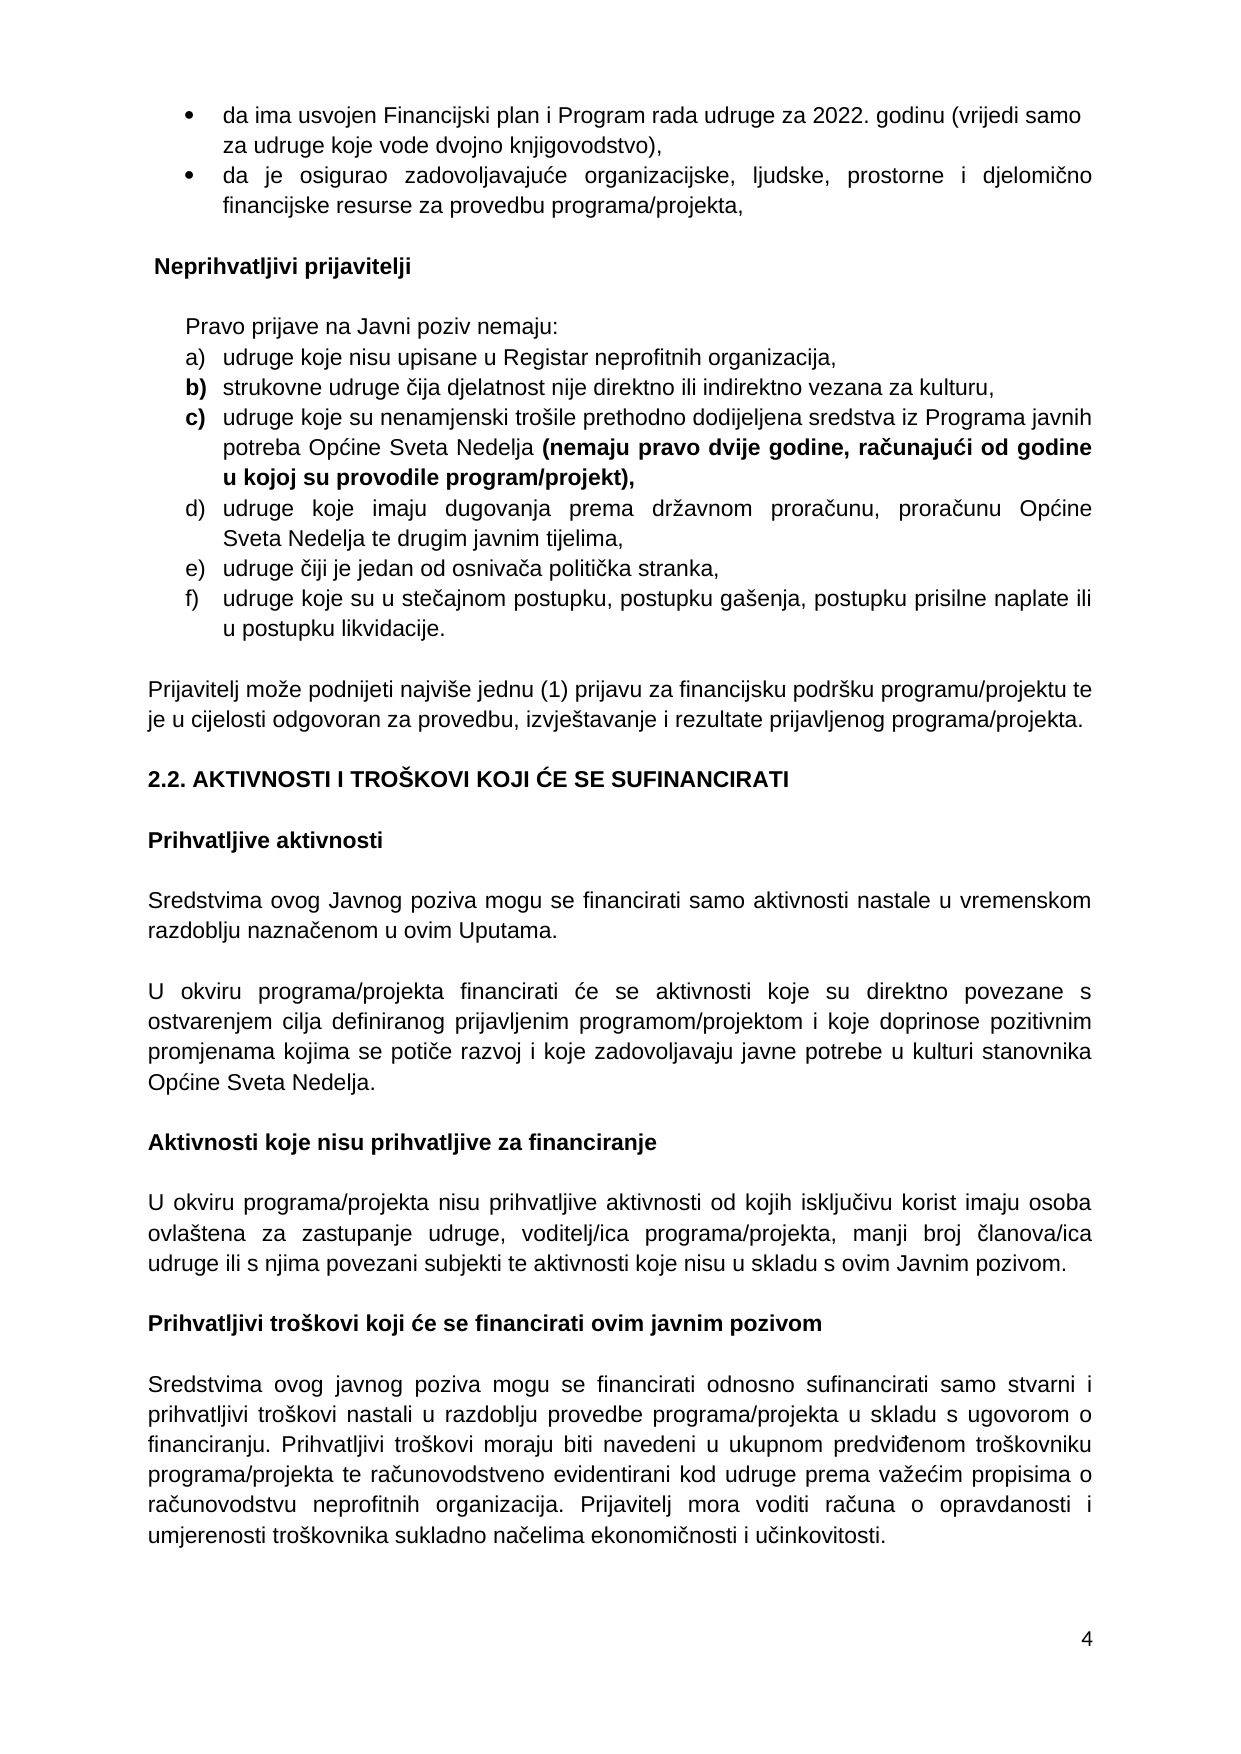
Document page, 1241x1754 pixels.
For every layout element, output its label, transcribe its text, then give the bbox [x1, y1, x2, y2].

list strukovne udruge čija djelatnost nije direktno ili indirektno vezana za kulturu, [185, 374, 1093, 400]
text Neprihvatljivi prijavitelji [148, 253, 1093, 279]
list udruge koje nisu upisane u Registar neprofitnih organizacija, [185, 343, 1093, 370]
list udruge koje su u stečajnom postupku, postupku gašenja, postupku prisilne naplate ili u postupku likvidacije. [185, 585, 1093, 642]
text U okviru programa/projekta nisu prihvatljive aktivnosti od kojih isključivu korist imaju osoba ovlaštena za zastupanje udruge, voditelj/ica programa/projekta, manji broj članova/ica udruge ili s njima povezani subjekti te aktivnosti koje nisu u skladu s ovim Javnim pozivom. [148, 1189, 1093, 1276]
text Prihvatljivi troškovi koji će se financirati ovim javnim pozivom [148, 1310, 1093, 1336]
text Prihvatljive aktivnosti [148, 827, 1093, 853]
text Prijavitelj može podnijeti najviše jednu (1) prijavu za financijsku podršku programu/projektu te je u cijelosti odgovoran za provedbu, izvještavanje i rezultate prijavljenog programa/projekta. [148, 676, 1093, 732]
text Pravo prijave na Javni poziv nemaju: [185, 313, 1093, 339]
list udruge koje imaju dugovanja prema državnom proračunu, proračunu Općine Sveta Nedelja te drugim javnim tijelima, [185, 494, 1093, 551]
list udruge čiji je jedan od osnivača politička stranka, [185, 555, 1093, 581]
text Sredstvima ovog javnog poziva mogu se financirati odnosno sufinancirati samo stvarni i prihvatljivi troškovi nastali u razdoblju provedbe programa/projekta u skladu s ugovorom o financiranju. Prihvatljivi troškovi moraju biti navedeni u ukupnom predviđenom troškovniku programa/projekta te računovodstveno evidentirani kod udruge prema važećim propisima o računovodstvu neprofitnih organizacija. Prijavitelj mora voditi računa o opravdanosti i umjerenosti troškovnika sukladno načelima ekonomičnosti i učinkovitosti. [148, 1371, 1093, 1548]
text 2.2. AKTIVNOSTI I TROŠKOVI KOJI ĆE SE SUFINANCIRATI [148, 766, 1093, 793]
list da je osigurao zadovoljavajuće organizacijske, ljudske, prostorne i djelomično financijske resurse za provedbu programa/projekta, [185, 162, 1093, 219]
list udruge koje su nenamjenski trošile prethodno dodijeljena sredstva iz Programa javnih potreba Općine Sveta Nedelja (nemaju pravo dvije godine, računajući od godine u kojoj su provodile program/projekt), [185, 404, 1093, 491]
text U okviru programa/projekta financirati će se aktivnosti koje su direktno povezane s ostvarenjem cilja definiranog prijavljenim programom/projektom i koje doprinose pozitivnim promjenama kojima se potiče razvoj i koje zadovoljavaju javne potrebe u kulturi stanovnika Općine Sveta Nedelja. [148, 978, 1093, 1095]
list da ima usvojen Financijski plan i Program rada udruge za 2022. godinu (vrijedi samo za udruge koje vode dvojno knjigovodstvo), [185, 102, 1093, 158]
text Sredstvima ovog Javnog poziva mogu se financirati samo aktivnosti nastale u vremenskom razdoblju naznačenom u ovim Uputama. [148, 887, 1093, 944]
text Aktivnosti koje nisu prihvatljive za financiranje [148, 1129, 1093, 1155]
